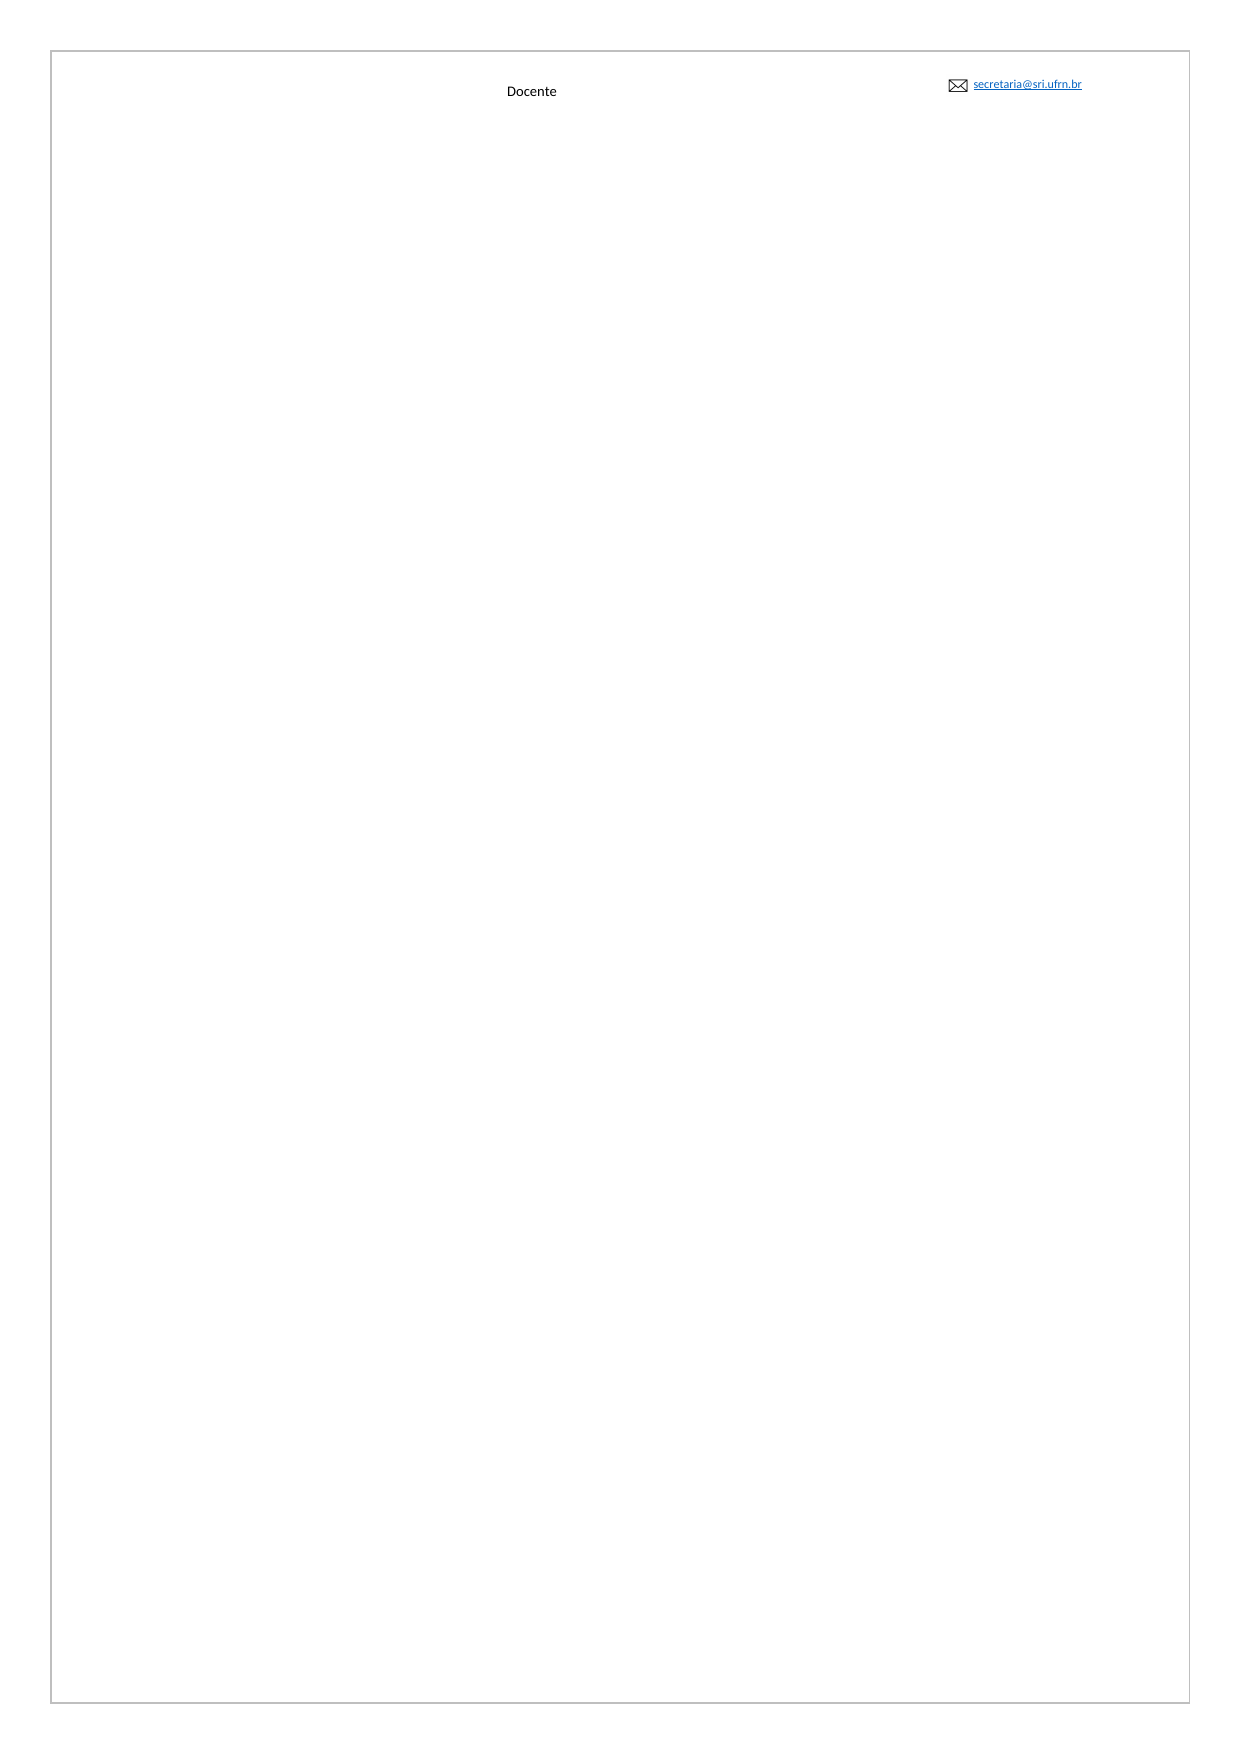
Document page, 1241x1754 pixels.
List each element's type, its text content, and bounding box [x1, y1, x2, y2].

picture [946, 74, 969, 97]
text Docente secretaria@sri.ufrn.br [222, 75, 1165, 103]
